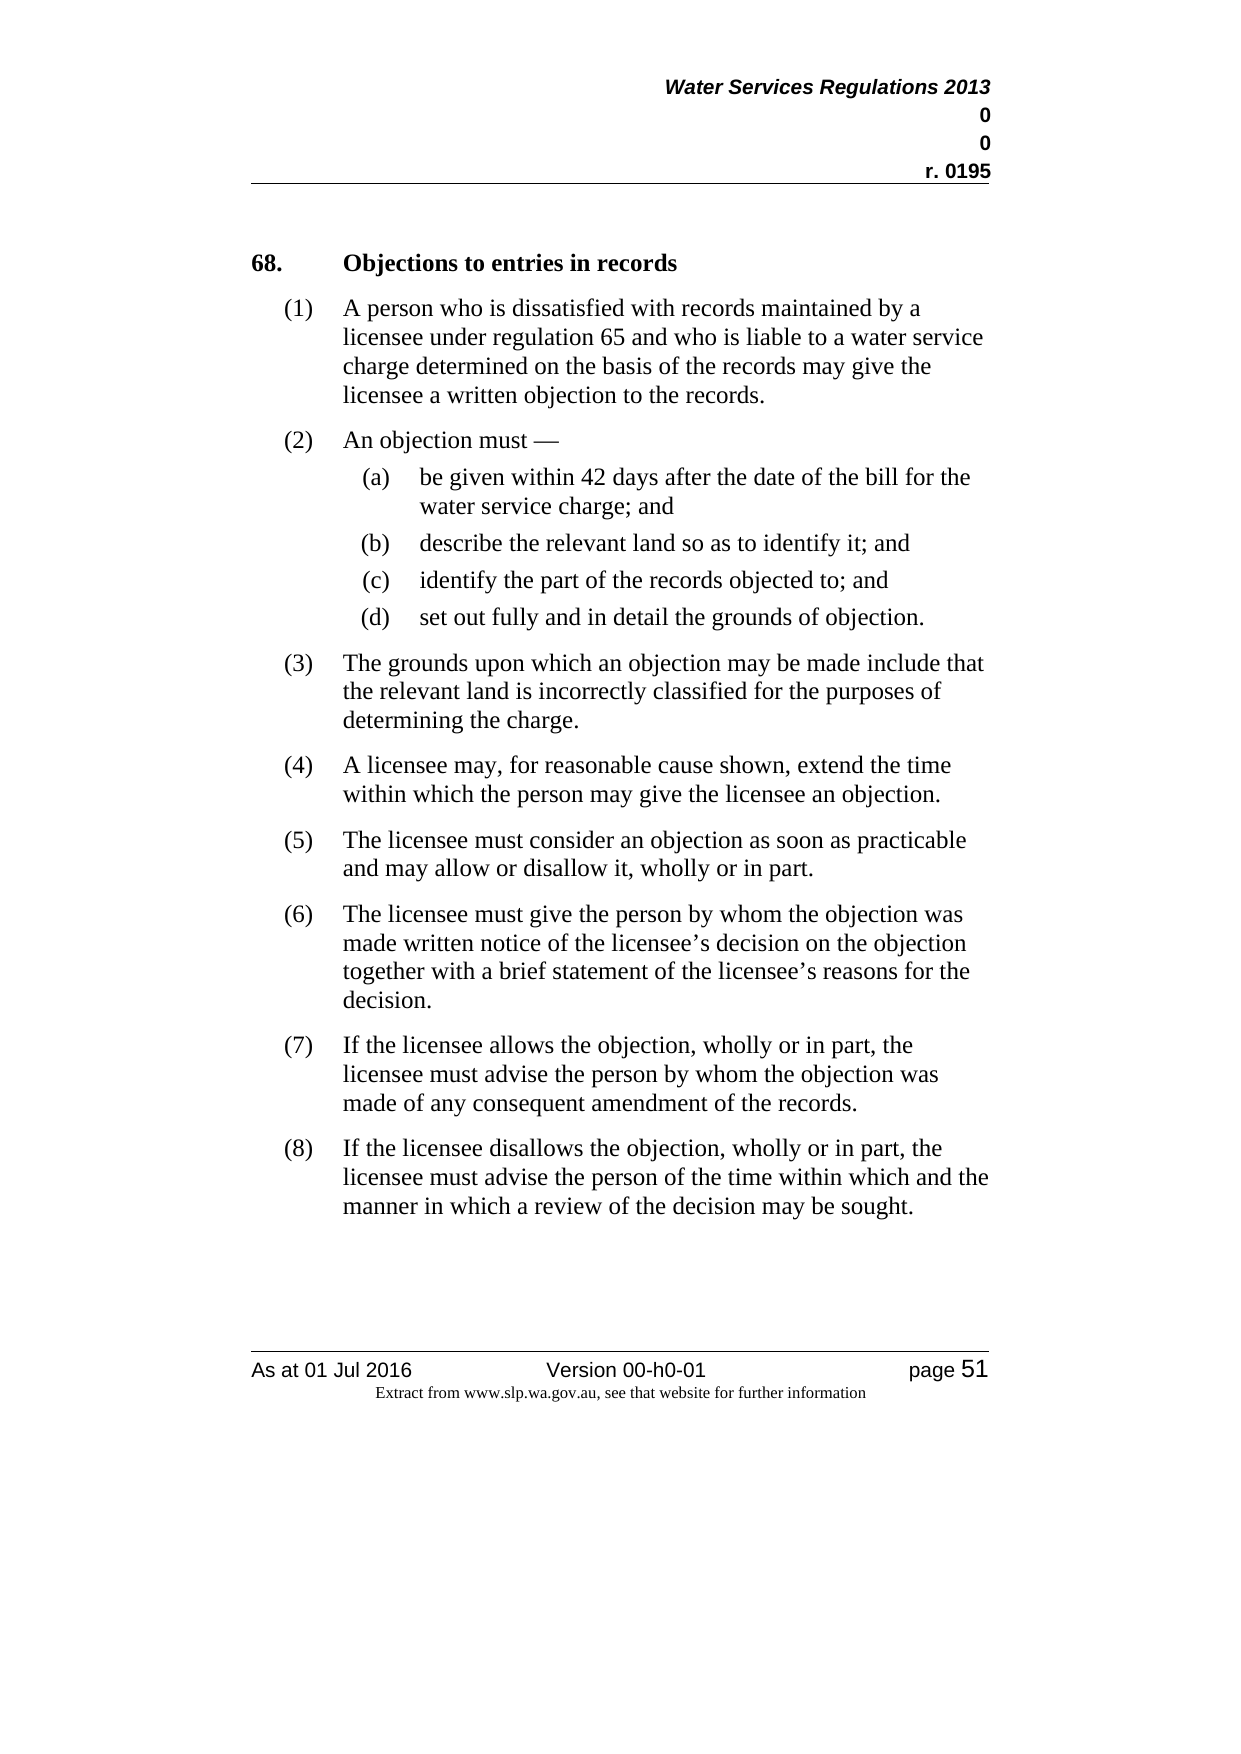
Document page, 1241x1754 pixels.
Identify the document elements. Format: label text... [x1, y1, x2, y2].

text (c) identify the part of the records objected to; and [251, 565, 989, 594]
text (d) set out fully and in detail the grounds of objection. [251, 602, 989, 631]
text (1) A person who is dissatisfied with records maintained by a licensee under regulation 65 and who is liable to a water service charge determined on the basis of the records may give the licensee a written objection to the records. [251, 293, 989, 408]
text (2) An objection must — [251, 425, 989, 454]
text (7) If the licensee allows the objection, wholly or in part, the licensee must advise the person by whom the objection was made of any consequent amendment of the records. [251, 1031, 989, 1117]
text (6) The licensee must give the person by whom the objection was made written notice of the licensee’s decision on the objection together with a brief statement of the licensee’s reasons for the decision. [251, 899, 989, 1014]
text (b) describe the relevant land so as to identify it; and [251, 528, 989, 557]
subtitle 68. Objections to entries in records [251, 248, 989, 277]
text (8) If the licensee disallows the objection, wholly or in part, the licensee must advise the person of the time within which and the manner in which a review of the decision may be sought. [251, 1133, 989, 1220]
text (a) be given within 42 days after the date of the bill for the water service charge; and [251, 462, 989, 520]
text (4) A licensee may, for reasonable cause shown, extend the time within which the person may give the licensee an objection. [251, 751, 989, 808]
text (3) The grounds upon which an objection may be made include that the relevant land is incorrectly classified for the purposes of determining the charge. [251, 648, 989, 734]
text (5) The licensee must consider an objection as soon as practicable and may allow or disallow it, wholly or in part. [251, 825, 989, 882]
